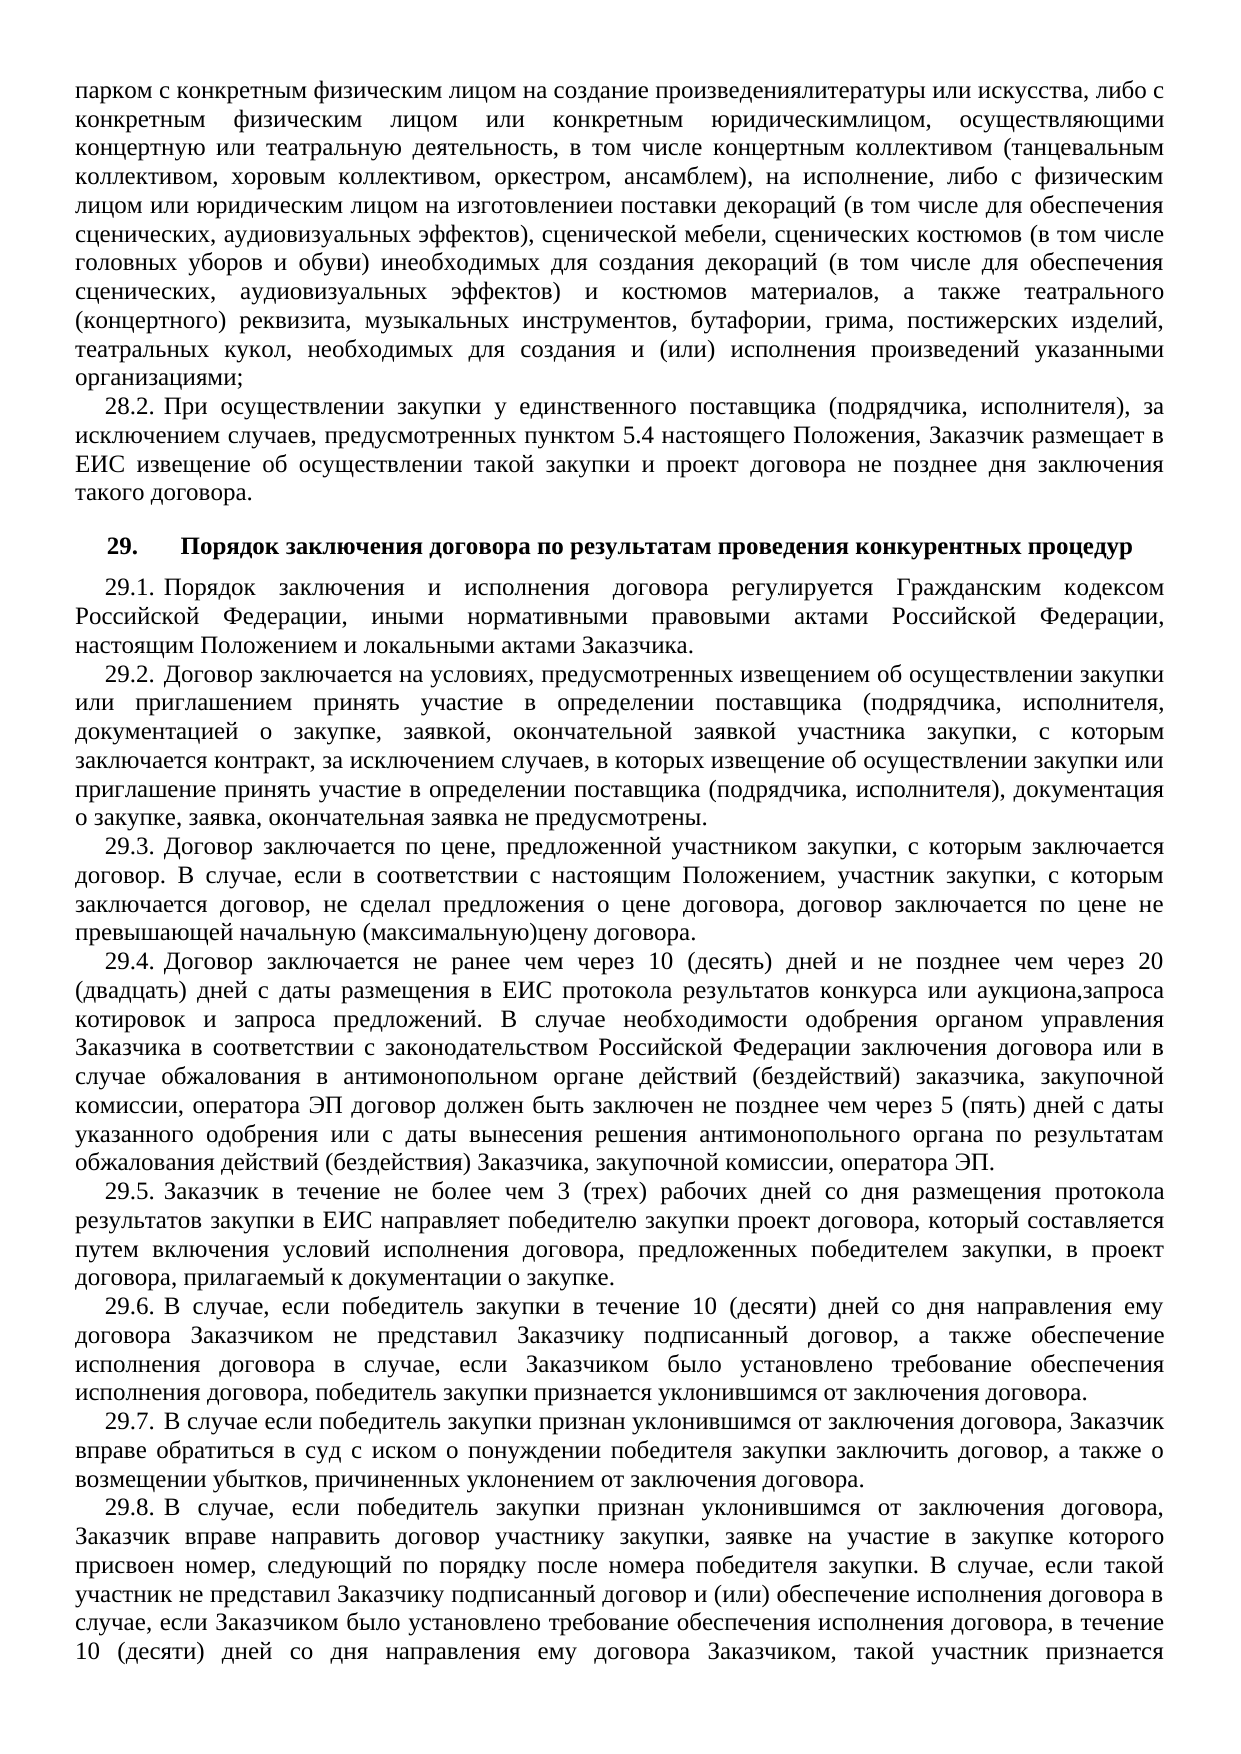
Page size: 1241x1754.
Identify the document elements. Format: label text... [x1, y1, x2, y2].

list Договор заключается по цене, предложенной участником закупки, с которым заключается договор. В случае, если в соответствии с настоящим Положением, участник закупки, с которым заключается договор, не сделал предложения о цене договора, договор заключается по цене не превышающей начальную (максимальную)цену договора. [75, 831, 1165, 946]
list Договор заключается на условиях, предусмотренных извещением об осуществлении закупки или приглашением принять участие в определении поставщика (подрядчика, исполнителя, документацией о закупке, заявкой, окончательной заявкой участника закупки, с которым заключается контракт, за исключением случаев, в которых извещение об осуществлении закупки или приглашение принять участие в определении поставщика (подрядчика, исполнителя), документация о закупке, заявка, окончательная заявка не предусмотрены. [75, 659, 1165, 831]
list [75, 1492, 1165, 1665]
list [75, 75, 1165, 391]
list В случае, если победитель закупки в течение 10 (десяти) дней со дня направления ему договора Заказчиком не представил Заказчику подписанный договор, а также обеспечение исполнения договора в случае, если Заказчиком было установлено требование обеспечения исполнения договора, победитель закупки признается уклонившимся от заключения договора. [75, 1291, 1165, 1406]
list При осуществлении закупки у единственного поставщика (подрядчика, исполнителя), за исключением случаев, предусмотренных пунктом 5.4 настоящего Положения, Заказчик размещает в ЕИС извещение об осуществлении такой закупки и проект договора не позднее дня заключения такого договора. [75, 391, 1165, 506]
list Заказчик в течение не более чем 3 (трех) рабочих дней со дня размещения протокола результатов закупки в ЕИС направляет победителю закупки проект договора, который составляется путем включения условий исполнения договора, предложенных победителем закупки, в проект договора, прилагаемый к документации о закупке. [75, 1176, 1165, 1291]
list Порядок заключения договора по результатам проведения конкурентных процедур [75, 531, 1165, 560]
list В случае если победитель закупки признан уклонившимся от заключения договора, Заказчик вправе обратиться в суд с иском о понуждении победителя закупки заключить договор, а также о возмещении убытков, причиненных уклонением от заключения договора. [75, 1406, 1165, 1492]
list Порядок заключения и исполнения договора регулируется Гражданским кодексом Российской Федерации, иными нормативными правовыми актами Российской Федерации, настоящим Положением и локальными актами Заказчика. [75, 572, 1165, 659]
list Договор заключается не ранее чем через 10 (десять) дней и не позднее чем через 20 (двадцать) дней с даты размещения в ЕИС протокола результатов конкурса или аукциона,запроса котировок и запроса предложений. В случае необходимости одобрения органом управления Заказчика в соответствии с законодательством Российской Федерации заключения договора или в случае обжалования в антимонопольном органе действий (бездействий) заказчика, закупочной комиссии, оператора ЭП договор должен быть заключен не позднее чем через 5 (пять) дней с даты указанного одобрения или с даты вынесения решения антимонопольного органа по результатам обжалования действий (бездействия) Заказчика, закупочной комиссии, оператора ЭП. [75, 946, 1165, 1176]
